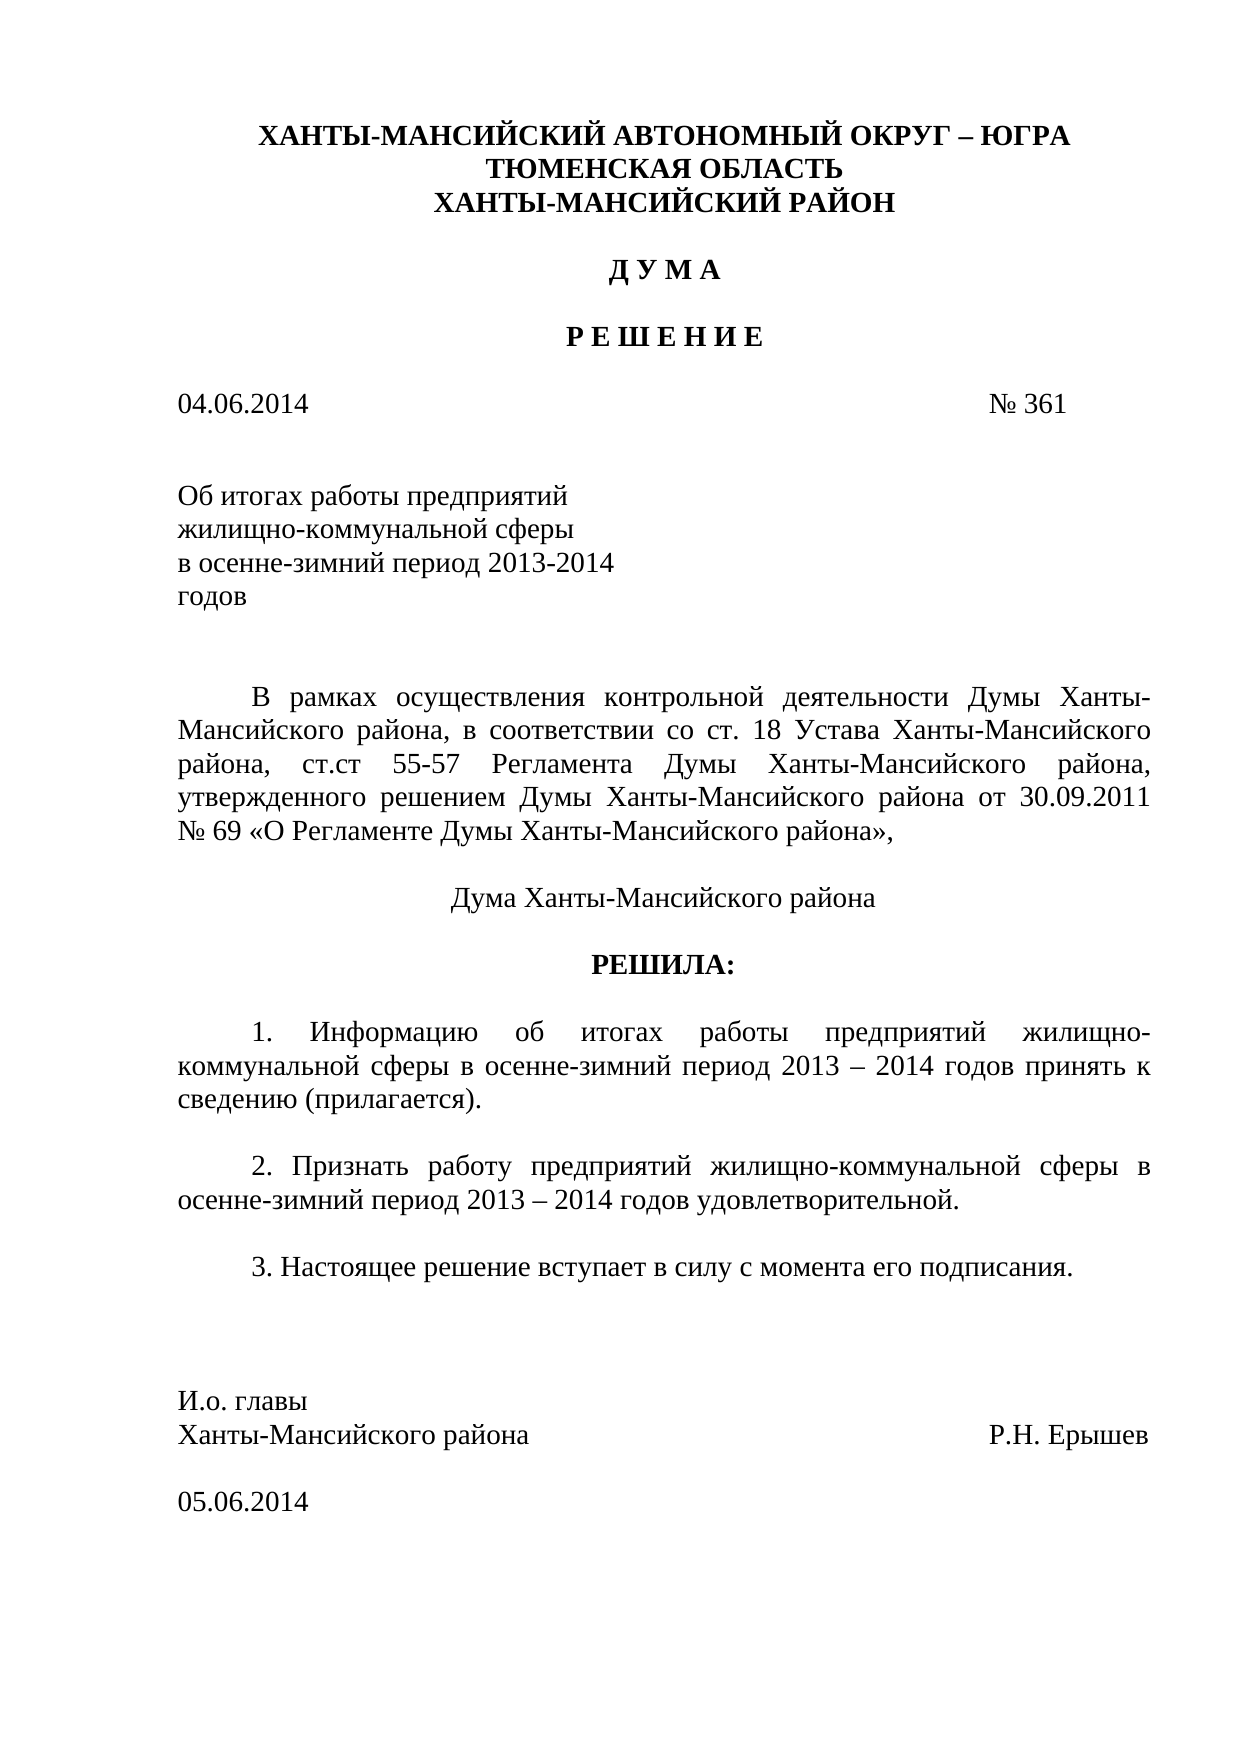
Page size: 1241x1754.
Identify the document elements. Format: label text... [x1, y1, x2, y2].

text ХАНТЫ-МАНСИЙСКИЙ РАЙОН [177, 185, 1152, 219]
text ТЮМЕНСКАЯ ОБЛАСТЬ [177, 152, 1152, 185]
text в осенне-зимний период 2013-2014 [177, 545, 1152, 578]
text РЕШИЛА: [177, 947, 1149, 981]
subtitle И.о. главы [177, 1383, 1152, 1417]
text 1. Информацию об итогах работы предприятий жилищно-коммунальной сферы в осенне-зимний период 2013 – 2014 годов принять к сведению (прилагается). [177, 1014, 1152, 1115]
text Д У М А [177, 252, 1152, 286]
text 3. Настоящее решение вступает в силу с момента его подписания. [177, 1249, 1152, 1283]
text ХАНТЫ-МАНСИЙСКИЙ АВТОНОМНЫЙ ОКРУГ – ЮГРА [177, 118, 1152, 152]
text жилищно-коммунальной сферы [177, 511, 1152, 545]
subtitle Ханты-Мансийского района Р.Н. Ерышев [177, 1417, 1152, 1450]
text годов [177, 578, 1152, 612]
text Р Е Ш Е Н И Е [177, 319, 1152, 353]
text 04.06.2014 № 361 [177, 386, 1152, 420]
text Об итогах работы предприятий [177, 478, 1152, 511]
text В рамках осуществления контрольной деятельности Думы Ханты-Мансийского района, в соответствии со ст. 18 Устава Ханты-Мансийского района, ст.ст 55-57 Регламента Думы Ханты-Мансийского района, утвержденного решением Думы Ханты-Мансийского района от 30.09.2011 № 69 «О Регламенте Думы Ханты-Мансийского района», [177, 679, 1152, 847]
text 2. Признать работу предприятий жилищно-коммунальной сферы в осенне-зимний период 2013 – 2014 годов удовлетворительной. [177, 1148, 1152, 1216]
text 05.06.2014 [177, 1484, 1149, 1517]
text Дума Ханты-Мансийского района [177, 880, 1149, 914]
